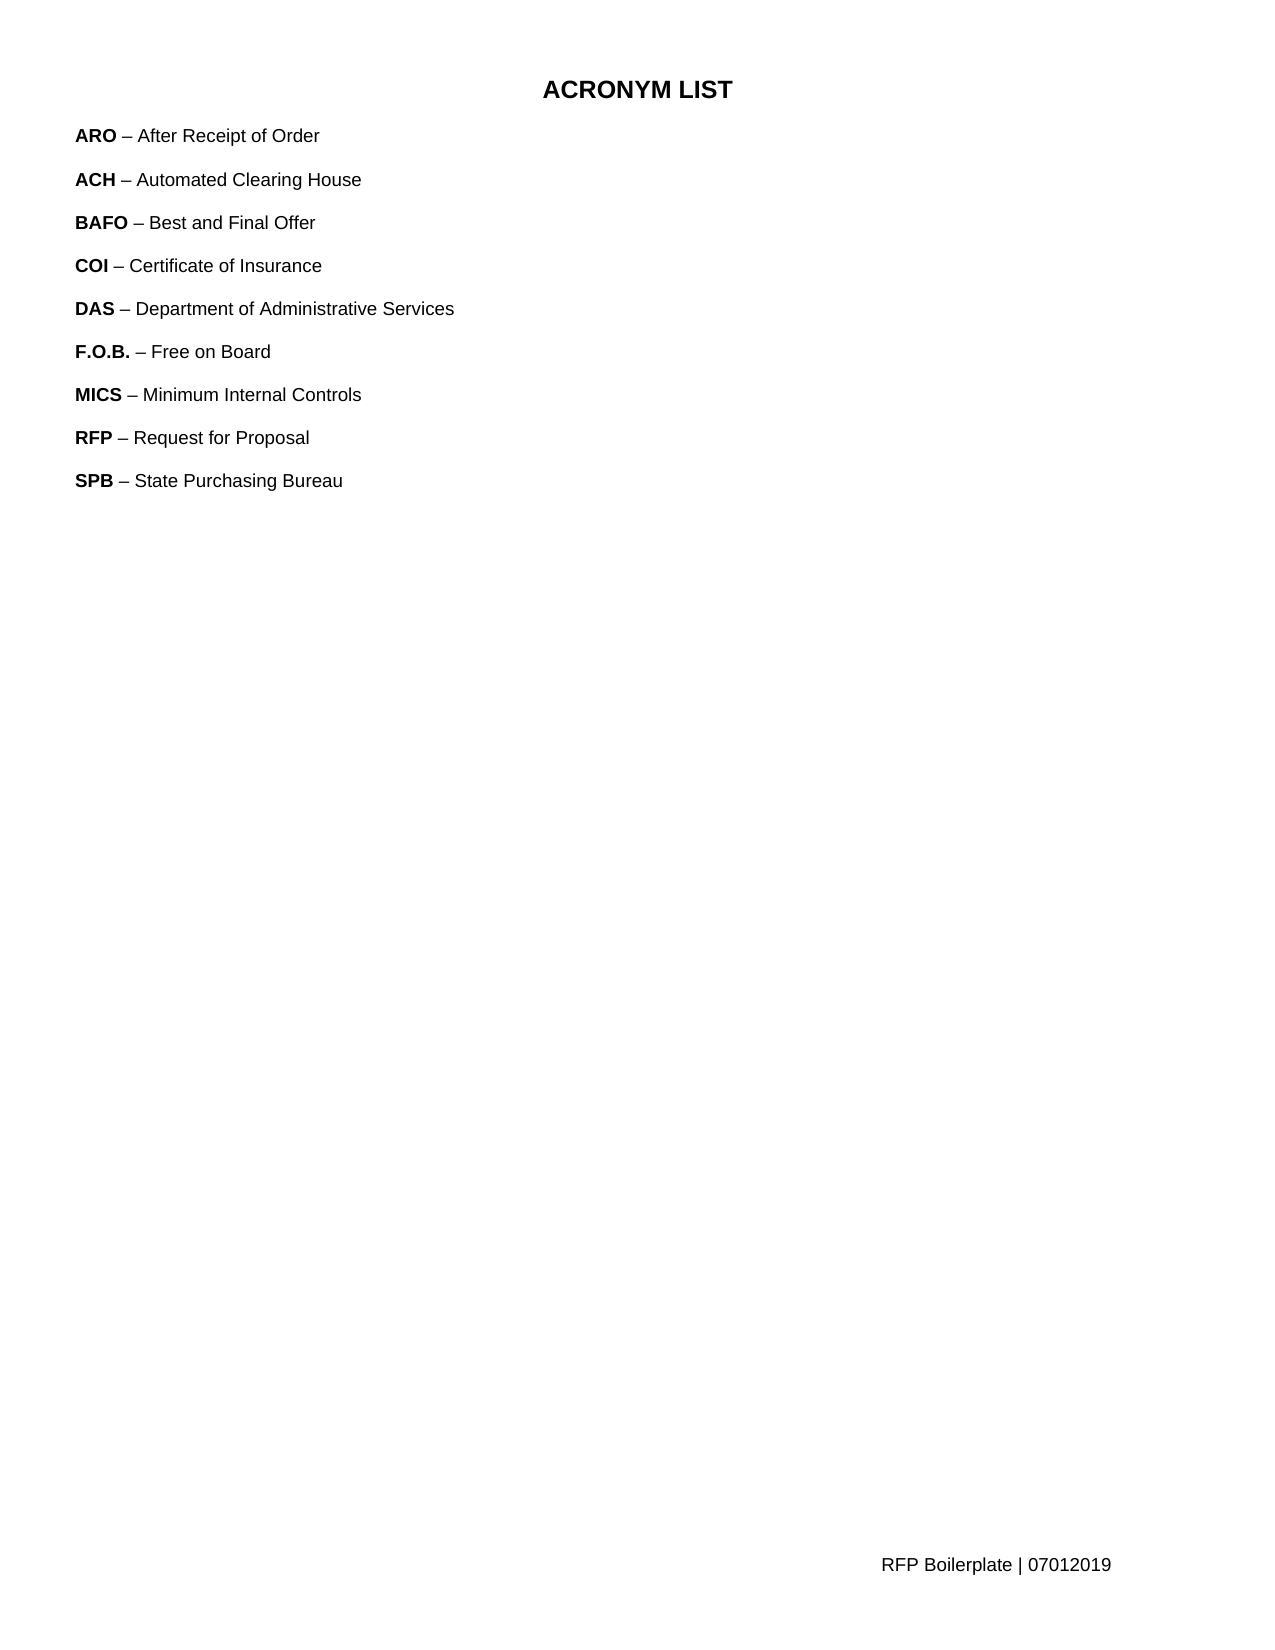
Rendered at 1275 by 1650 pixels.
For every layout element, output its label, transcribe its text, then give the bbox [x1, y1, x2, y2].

text COI – Certificate of Insurance [75, 255, 1200, 276]
text F.O.B. – Free on Board [75, 341, 1200, 362]
text ARO – After Receipt of Order [75, 125, 1200, 147]
text ACH – Automated Clearing House [75, 168, 1200, 190]
subtitle ACRONYM LIST [75, 75, 1200, 104]
text RFP – Request for Proposal [75, 427, 1200, 449]
text MICS – Minimum Internal Controls [75, 384, 1200, 406]
text BAFO – Best and Final Offer [75, 212, 1200, 233]
text SPB – State Purchasing Bureau [75, 470, 1200, 492]
text DAS – Department of Administrative Services [75, 298, 1200, 319]
